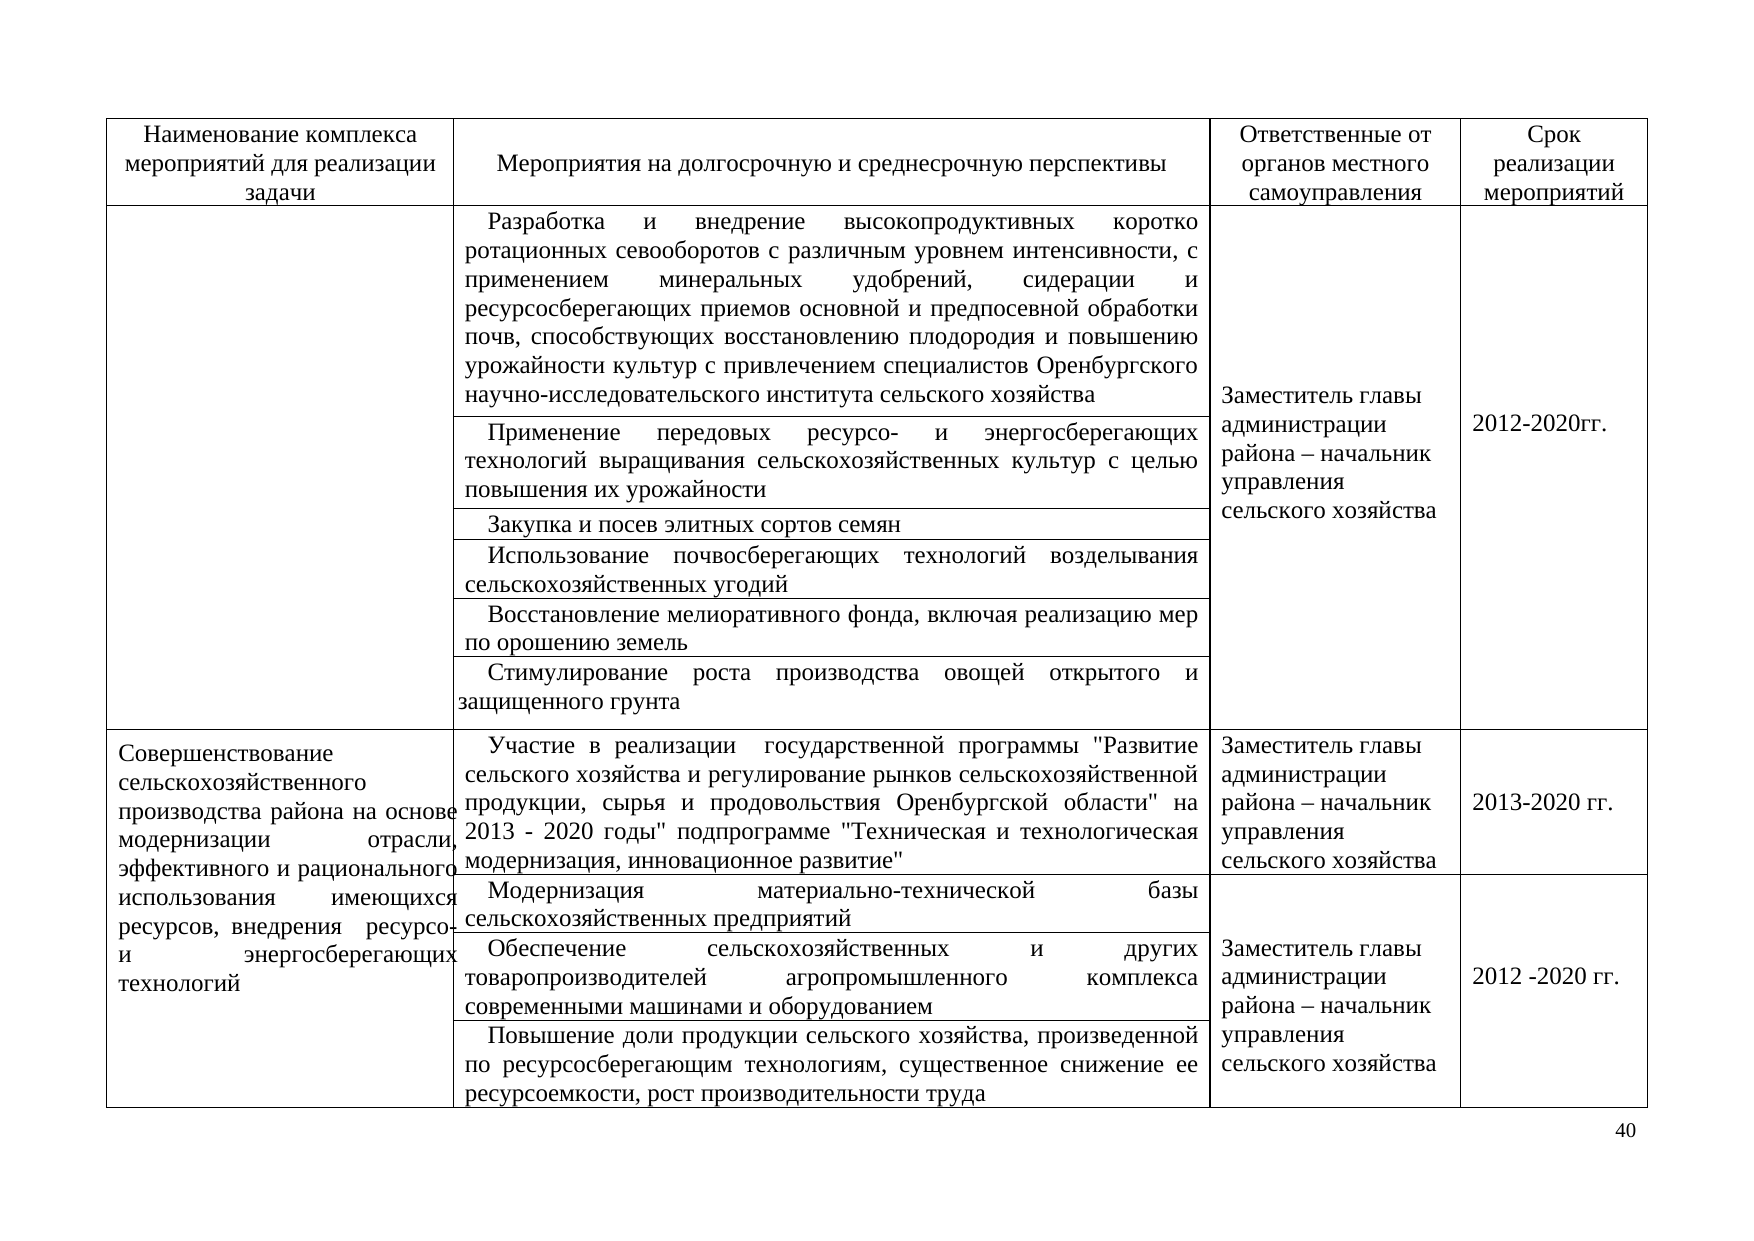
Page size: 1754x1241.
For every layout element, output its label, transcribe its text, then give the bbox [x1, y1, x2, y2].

table_header Ответственные от органов местного самоуправления [1211, 119, 1460, 205]
table_header Наименование комплекса мероприятий для реализации задачи [107, 119, 453, 205]
table_cell Повышение доли продукции сельского хозяйства, произведенной по ресурсосберегающим технологиям, существенное снижение ее ресурсоемкости, рост производительности труда [454, 1021, 1209, 1107]
table_cell Закупка и посев элитных сортов семян [454, 509, 1209, 539]
table_cell Совершенствование сельскохозяйственного производства района на основе модернизации отрасли, эффективного и рационального использования имеющихся ресурсов, внедрения ресурсо- и энергосберегающих технологий [107, 730, 453, 1107]
table_cell Обеспечение сельскохозяйственных и других товаропроизводителей агропромышленного комплекса современными машинами и оборудованием [454, 933, 1209, 1019]
table_cell Модернизация материально-технической базы сельскохозяйственных предприятий [454, 875, 1209, 932]
table_header Срок реализации мероприятий [1461, 119, 1647, 205]
table_cell Применение передовых ресурсо- и энергосберегающих технологий выращивания сельскохозяйственных культур с целью повышения их урожайности [454, 417, 1209, 508]
table_cell Использование почвосберегающих технологий возделывания сельскохозяйственных угодий [454, 540, 1209, 598]
table_cell Заместитель главы администрации района – начальник управления сельского хозяйства [1211, 730, 1460, 874]
table_cell 2012-2020гг. [1461, 206, 1647, 729]
table_cell Заместитель главы администрации района – начальник управления сельского хозяйства Заместитель главы администрации района – начальник управления сельского хозяйства [1211, 875, 1460, 1107]
table_cell Стимулирование роста производства овощей открытого и защищенного грунта [454, 657, 1209, 729]
table_cell Разработка и внедрение высокопродуктивных коротко ротационных севооборотов с различным уровнем интенсивности, с применением минеральных удобрений, сидерации и ресурсосберегающих приемов основной и предпосевной обработки почв, способствующих восстановлению плодородия и повышению урожайности культур с привлечением специалистов Оренбургского научно-исследовательского института сельского хозяйства [454, 206, 1209, 416]
table_cell Заместитель главы администрации района – начальник управления сельского хозяйства [1211, 206, 1460, 729]
table_cell 2012 -2020 гг. 2012-2020гг. [1461, 875, 1647, 1107]
table_header Мероприятия на долгосрочную и среднесрочную перспективы [454, 119, 1209, 205]
table_cell Участие в реализации государственной программы "Развитие сельского хозяйства и регулирование рынков сельскохозяйственной продукции, сырья и продовольствия Оренбургской области" на 2013 - 2020 годы" подпрограмме "Техническая и технологическая модернизация, инновационное развитие" [454, 730, 1209, 874]
table_cell Восстановление мелиоративного фонда, включая реализацию мер по орошению земель [454, 599, 1209, 656]
table_cell 2013-2020 гг. [1461, 730, 1647, 874]
